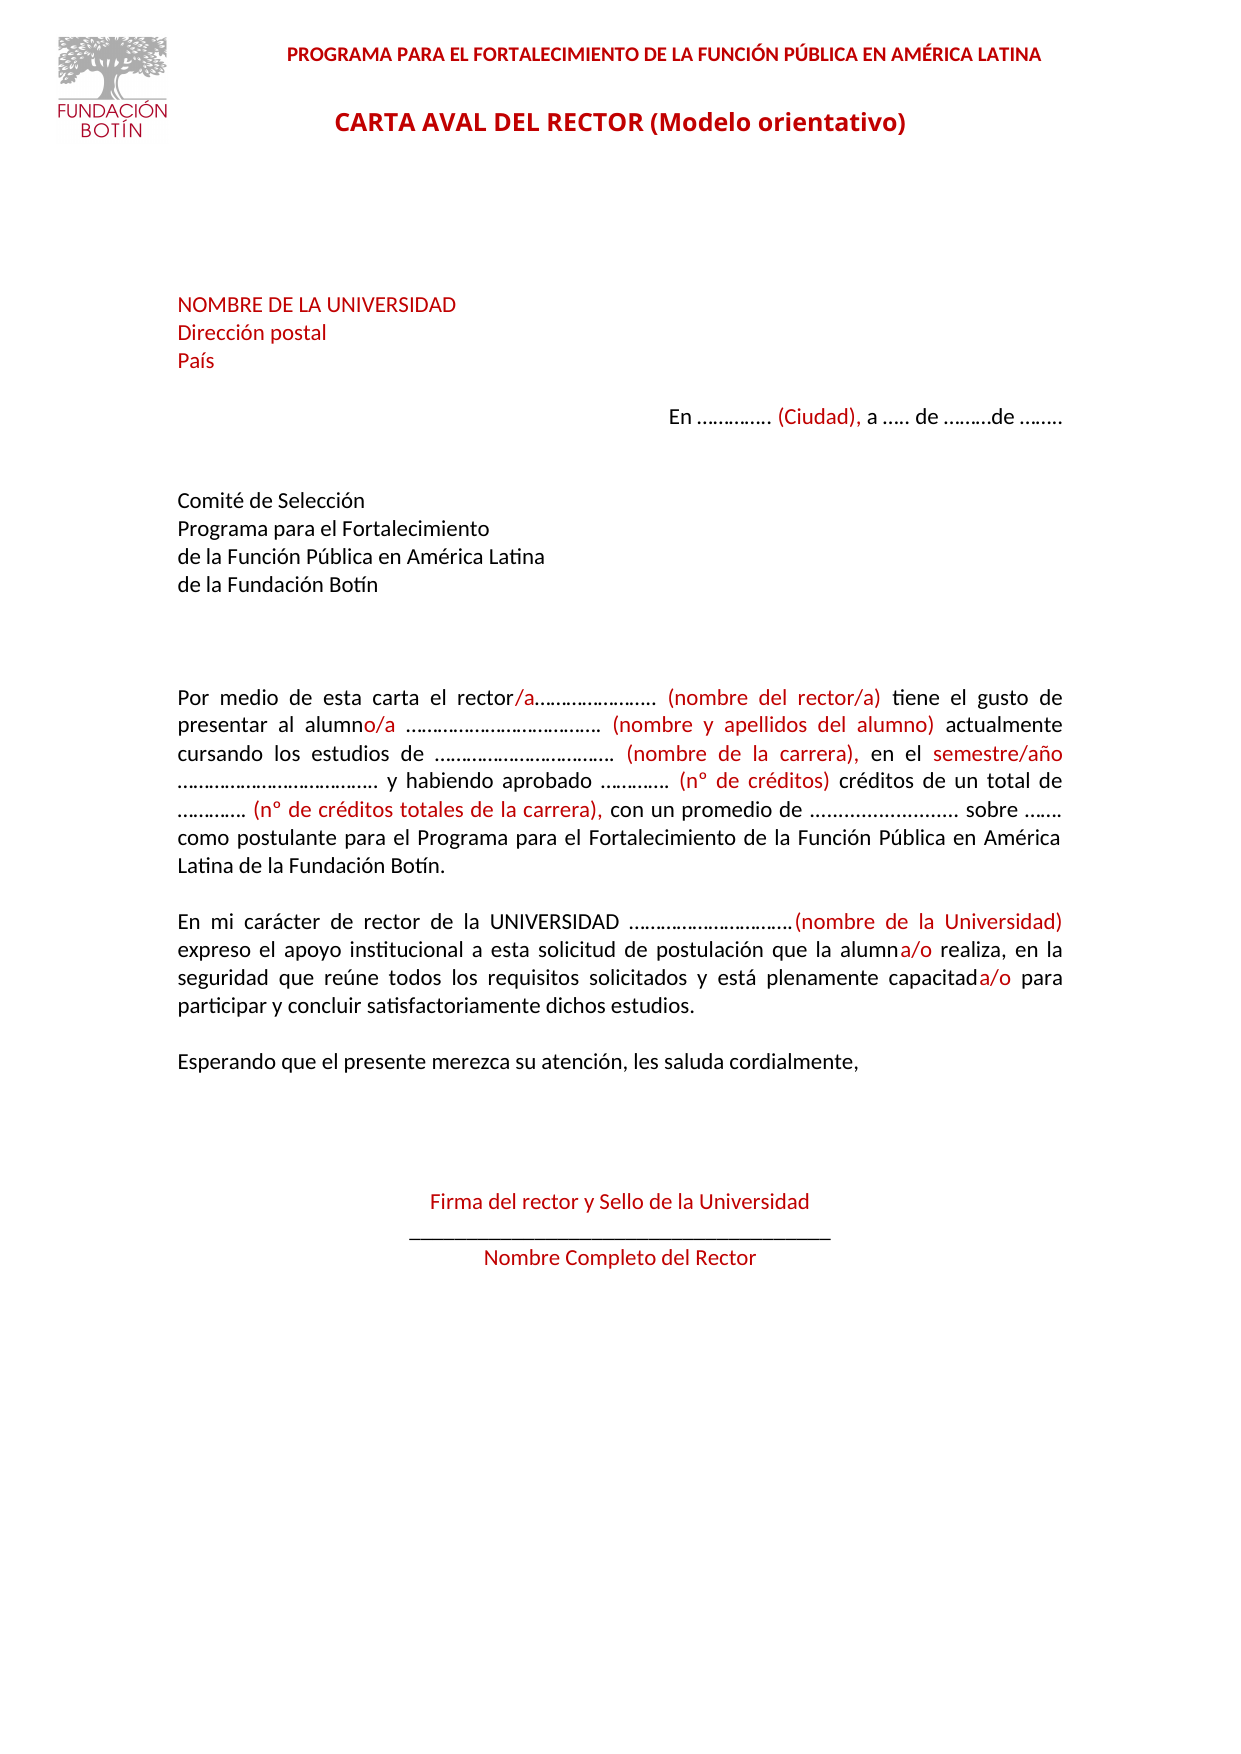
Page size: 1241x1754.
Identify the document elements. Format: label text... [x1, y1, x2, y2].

picture [56, 34, 169, 144]
text de la Función Pública en América Latina [177, 542, 1063, 571]
text En mi carácter de rector de la UNIVERSIDAD ………………………….(nombre de la Universidad) expreso el apoyo institucional a esta solicitud de postulación que la alumna/o realiza, en la seguridad que reúne todos los requisitos solicitados y está plenamente capacitada/o para participar y concluir satisfactoriamente dichos estudios. [177, 907, 1063, 1019]
text País [177, 346, 1063, 374]
text Por medio de esta carta el rector/a………………….. (nombre del rector/a) tiene el gusto de presentar al alumno/a ………………………………. (nombre y apellidos del alumno) actualmente cursando los estudios de ……………………………. (nombre de la carrera), en el semestre/año ……………………………….. y habiendo aprobado …………. (nº de créditos) créditos de un total de …………. (nº de créditos totales de la carrera), con un promedio de .......................... sobre ……. como postulante para el Programa para el Fortalecimiento de la Función Pública en América Latina de la Fundación Botín. [177, 683, 1063, 879]
text Comité de Selección [177, 486, 1063, 514]
text de la Fundación Botín [177, 571, 1063, 598]
text Programa para el Fortalecimiento [177, 514, 1063, 542]
text _____________________________________ [177, 1215, 1063, 1243]
text Nombre Completo del Rector [177, 1243, 1063, 1271]
text En ………….. (Ciudad), a ….. de ………de …….. [177, 402, 1063, 430]
text NOMBRE DE LA UNIVERSIDAD [177, 290, 1063, 318]
text Firma del rector y Sello de la Universidad [177, 1187, 1063, 1215]
text Dirección postal [177, 318, 1063, 346]
text Esperando que el presente merezca su atención, les saluda cordialmente, [177, 1047, 1063, 1075]
